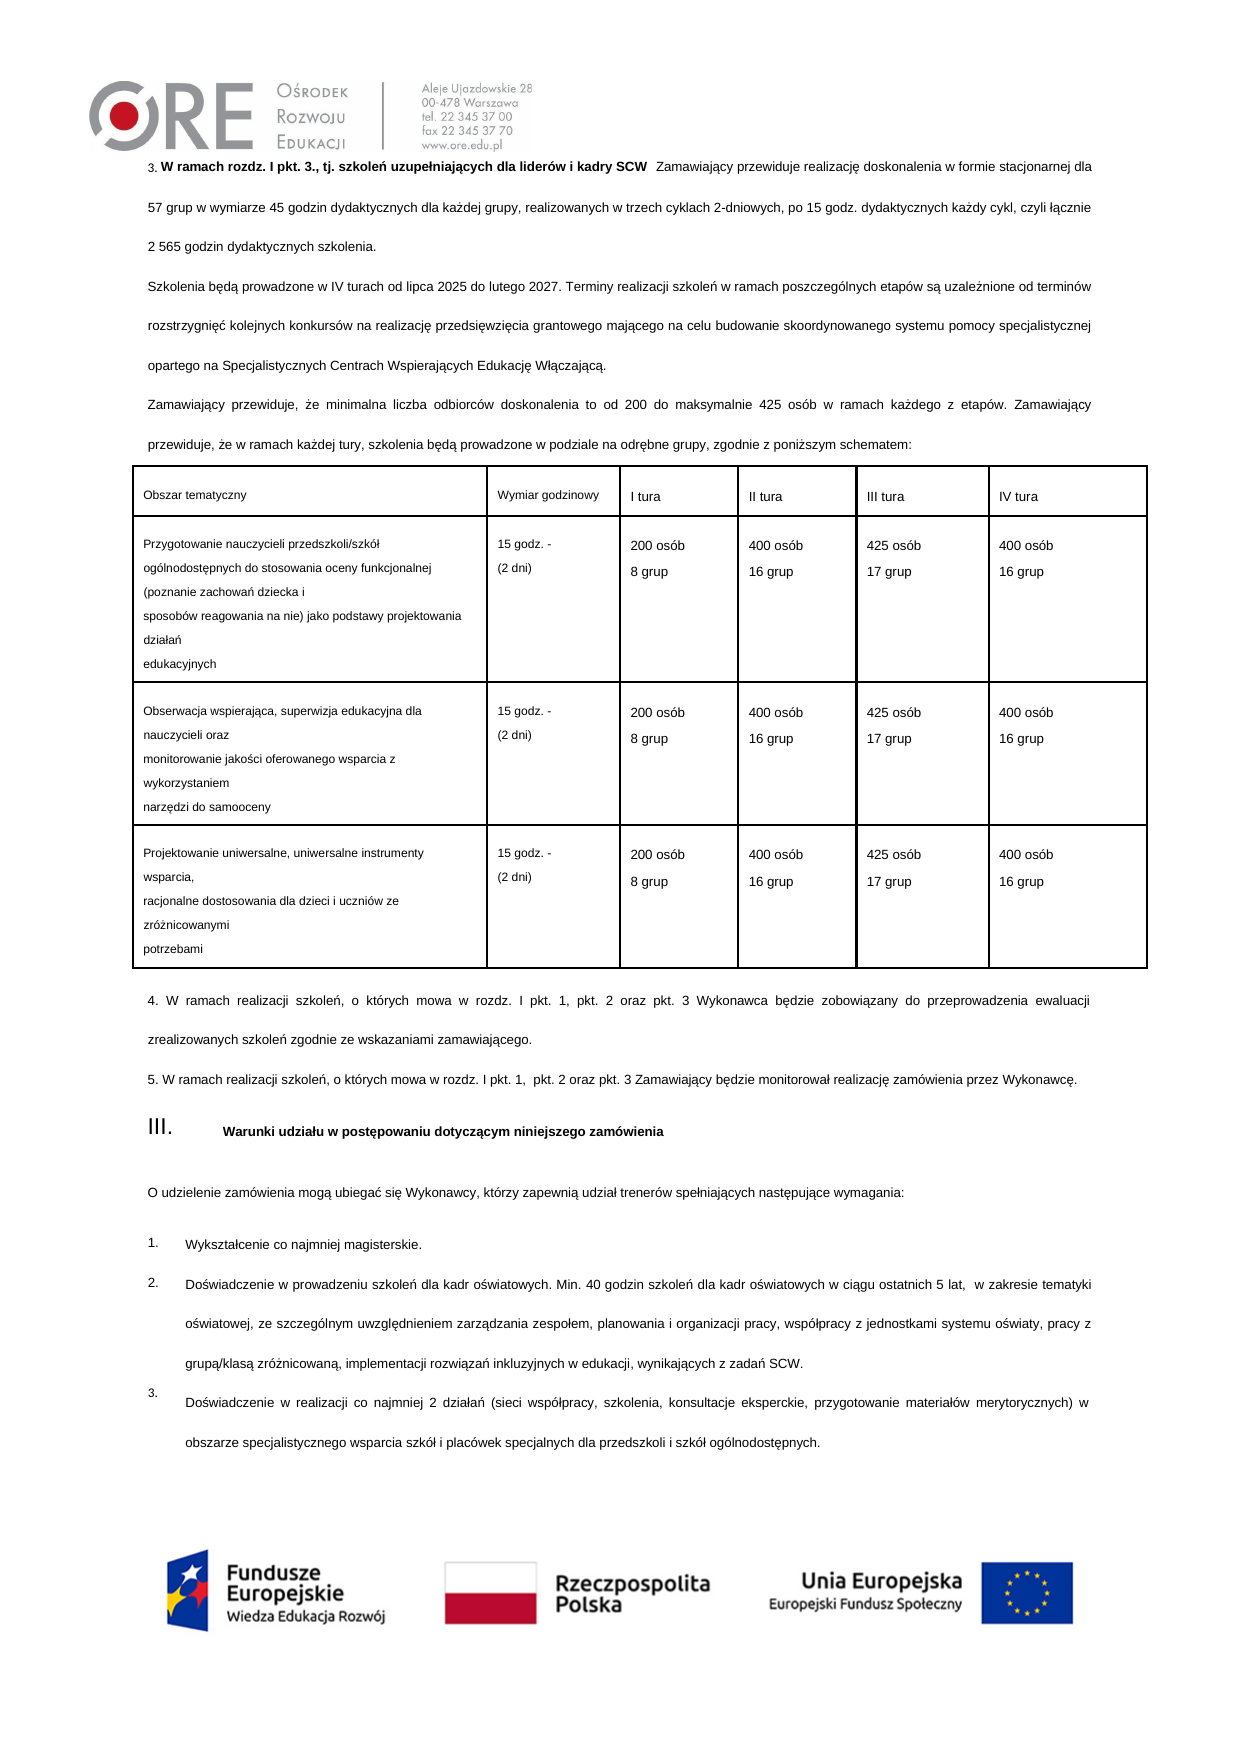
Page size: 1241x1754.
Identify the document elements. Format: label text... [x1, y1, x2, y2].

table_header Wymiar godzinowy [488, 467, 619, 514]
table_cell 200 osób 8 grup [621, 517, 737, 681]
text O udzielenie zamówienia mogą ubiegać się Wykonawcy, którzy zapewnią udział trenerów spełniających następujące wymagania: [147, 1174, 1092, 1200]
table_cell 400 osób 16 grup [990, 826, 1146, 967]
table_cell 425 osób 17 grup [858, 683, 988, 824]
text 4. W ramach realizacji szkoleń, o których mowa w rozdz. I pkt. 1, pkt. 2 oraz pkt. 3 Wykonawca będzie zobowiązany do przeprowadzenia ewaluacji zrealizowanych szkoleń zgodnie ze wskazaniami zamawiającego. [147, 982, 1093, 1048]
text Zamawiający przewiduje, że minimalna liczba odbiorców doskonalenia to od 200 do maksymalnie 425 osób w ramach każdego z etapów. Zamawiający przewiduje, że w ramach każdej tury, szkolenia będą prowadzone w podziale na odrębne grupy, zgodnie z poniższym schematem: [147, 386, 1093, 452]
table_cell 200 osób 8 grup [621, 826, 737, 967]
table_cell 400 osób 16 grup [739, 683, 855, 824]
text Szkolenia będą prowadzone w IV turach od lipca 2025 do lutego 2027. Terminy realizacji szkoleń w ramach poszczególnych etapów są uzależnione od terminów rozstrzygnięć kolejnych konkursów na realizację przedsięwzięcia grantowego mającego na celu budowanie skoordynowanego systemu pomocy specjalistycznej opartego na Specjalistycznych Centrach Wspierających Edukację Włączającą. [147, 268, 1092, 373]
text 5. W ramach realizacji szkoleń, o których mowa w rozdz. I pkt. 1, pkt. 2 oraz pkt. 3 Zamawiający będzie monitorował realizację zamówienia przez Wykonawcę. [147, 1061, 1093, 1087]
text 3. W ramach rozdz. I pkt. 3., tj. szkoleń uzupełniających dla liderów i kadry SCW Zamawiający przewiduje realizację doskonalenia w formie stacjonarnej dla 57 grup w wymiarze 45 godzin dydaktycznych dla każdej grupy, realizowanych w trzech cyklach 2-dniowych, po 15 godz. dydaktycznych każdy cykl, czyli łącznie 2 565 godzin dydaktycznych szkolenia. [147, 148, 1092, 255]
table_cell 425 osób 17 grup [858, 517, 988, 681]
table_cell Obserwacja wspierająca, superwizja edukacyjna dla nauczycieli oraz monitorowanie jakości oferowanego wsparcia z wykorzystaniem narzędzi do samooceny [134, 683, 486, 824]
table_cell Projektowanie uniwersalne, uniwersalne instrumenty wsparcia, racjonalne dostosowania dla dzieci i uczniów ze zróżnicowanymi potrzebami [134, 826, 486, 967]
table_header Obszar tematyczny [134, 467, 486, 514]
table_cell 15 godz. - (2 dni) [488, 826, 619, 967]
table_cell 400 osób 16 grup [739, 826, 855, 967]
table_header I tura [621, 467, 737, 514]
table_cell 200 osób 8 grup [621, 683, 737, 824]
table_cell 400 osób 16 grup [990, 683, 1146, 824]
list Warunki udziału w postępowaniu dotyczącym niniejszego zamówienia [147, 1113, 1092, 1140]
table_cell 425 osób 17 grup [858, 826, 988, 967]
table_cell 15 godz. - (2 dni) [488, 517, 619, 681]
list Doświadczenie w prowadzeniu szkoleń dla kadr oświatowych. Min. 40 godzin szkoleń dla kadr oświatowych w ciągu ostatnich 5 lat, w zakresie tematyki oświatowej, ze szczególnym uwzględnieniem zarządzania zespołem, planowania i organizacji pracy, współpracy z jednostkami systemu oświaty, pracy z grupą/klasą zróżnicowaną, implementacji rozwiązań inkluzyjnych w edukacji, wynikających z zadań SCW. [148, 1266, 1092, 1371]
table_cell Przygotowanie nauczycieli przedszkoli/szkół ogólnodostępnych do stosowania oceny funkcjonalnej (poznanie zachowań dziecka i sposobów reagowania na nie) jako podstawy projektowania działań edukacyjnych [134, 517, 486, 681]
table_header IV tura [990, 467, 1146, 514]
table_cell 15 godz. - (2 dni) [488, 683, 619, 824]
picture [89, 81, 532, 152]
table_cell 400 osób 16 grup [739, 517, 855, 681]
picture [147, 1530, 1093, 1652]
list Wykształcenie co najmniej magisterskie. [148, 1226, 1092, 1253]
list Doświadczenie w realizacji co najmniej 2 działań (sieci współpracy, szkolenia, konsultacje eksperckie, przygotowanie materiałów merytorycznych) w obszarze specjalistycznego wsparcia szkół i placówek specjalnych dla przedszkoli i szkół ogólnodostępnych. [148, 1384, 1090, 1450]
table_header II tura [739, 467, 855, 514]
table_header III tura [858, 467, 988, 514]
table_cell 400 osób 16 grup [990, 517, 1146, 681]
